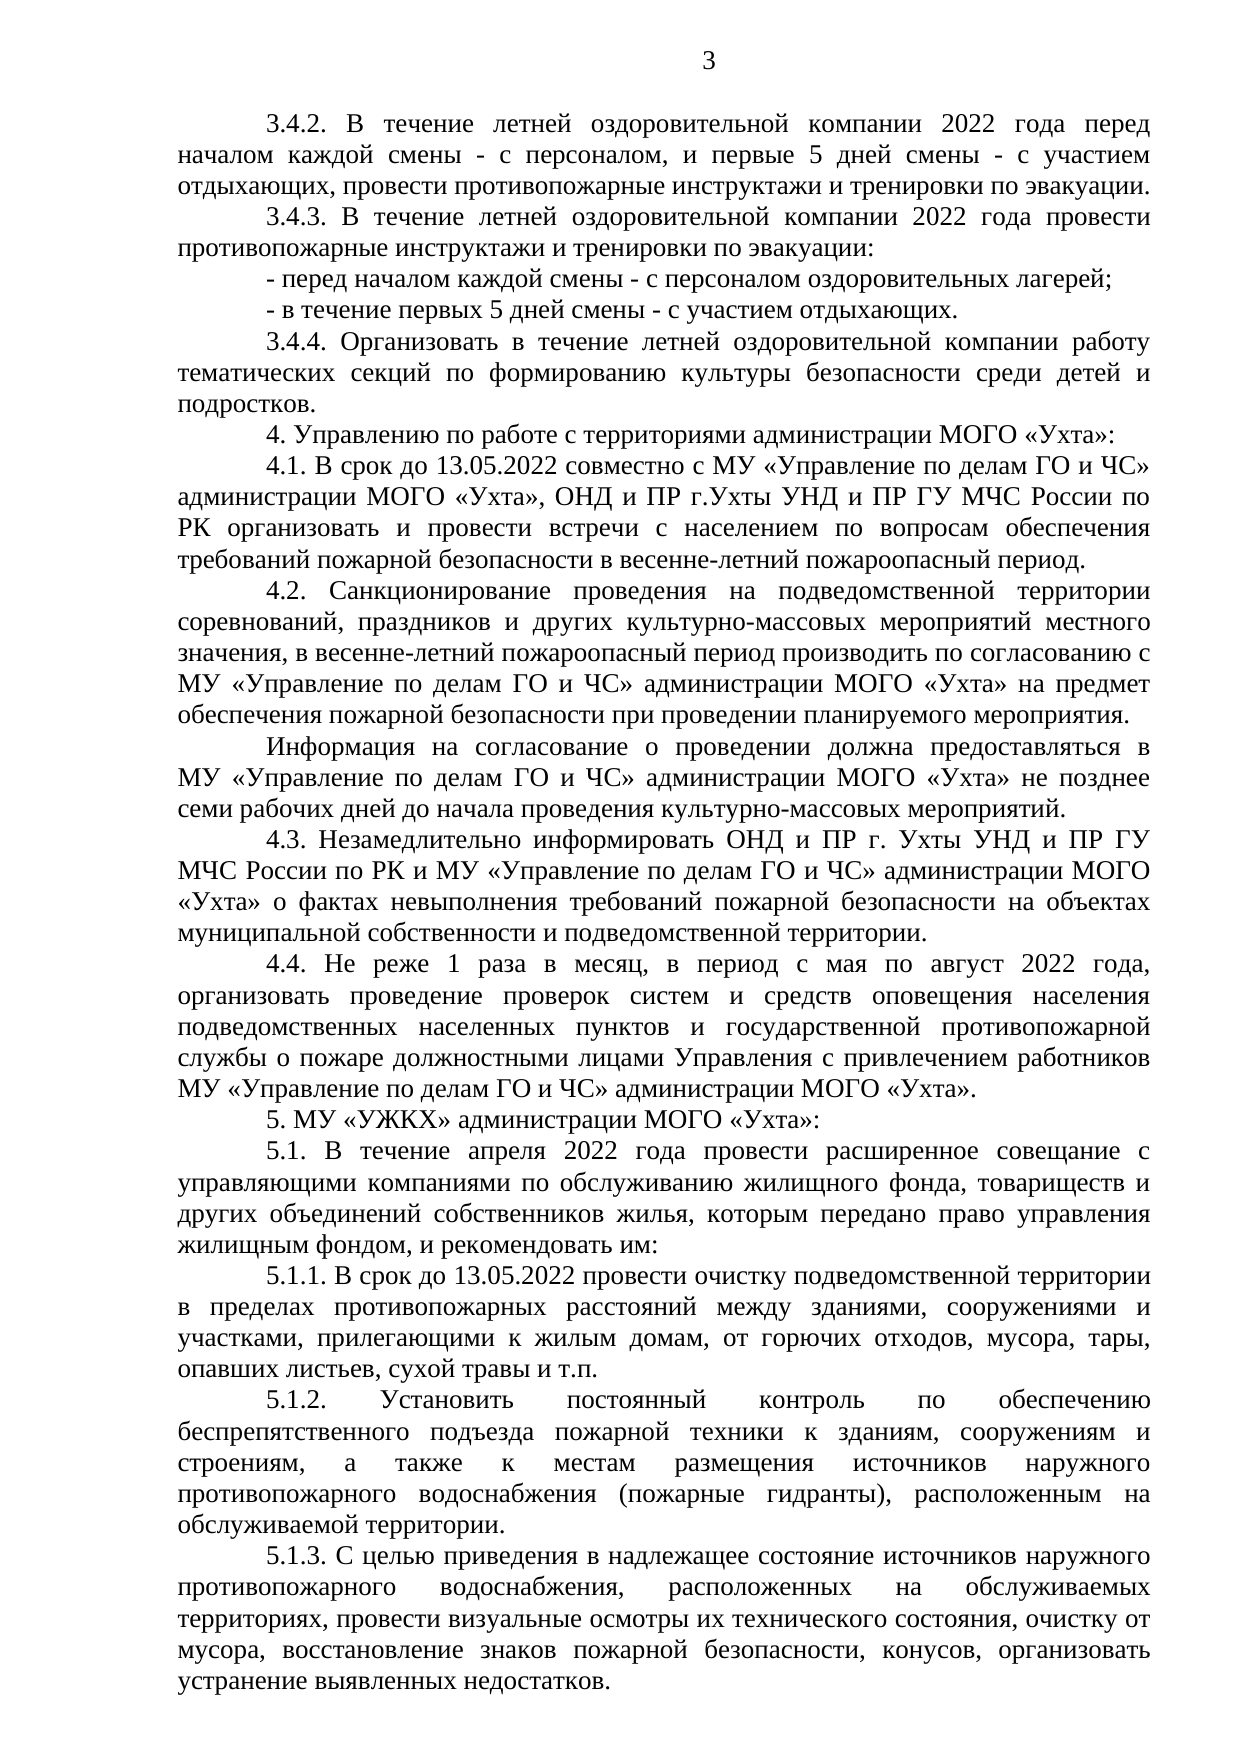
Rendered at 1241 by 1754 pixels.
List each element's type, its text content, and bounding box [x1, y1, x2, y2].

text 3.4.2. В течение летней оздоровительной компании 2022 года перед началом каждой смены - с персоналом, и первые 5 дней смены - с участием отдыхающих, провести противопожарные инструктажи и тренировки по эвакуации. [177, 107, 1152, 200]
text 5. МУ «УЖКХ» администрации МОГО «Ухта»: [177, 1103, 1152, 1134]
text 5.1. В течение апреля 2022 года провести расширенное совещание с управляющими компаниями по обслуживанию жилищного фонда, товариществ и других объединений собственников жилья, которым передано право управления жилищным фондом, и рекомендовать им: [177, 1134, 1152, 1259]
text 3 [177, 44, 1152, 76]
text - перед началом каждой смены - с персоналом оздоровительных лагерей; [177, 262, 1152, 293]
text 4. Управлению по работе с территориями администрации МОГО «Ухта»: [177, 418, 1152, 449]
text 4.1. В срок до 13.05.2022 совместно с МУ «Управление по делам ГО и ЧС» администрации МОГО «Ухта», ОНД и ПР г.Ухты УНД и ПР ГУ МЧС России по РК организовать и провести встречи с населением по вопросам обеспечения требований пожарной безопасности в весенне-летний пожароопасный период. [177, 449, 1152, 574]
text 4.4. Не реже 1 раза в месяц, в период с мая по август 2022 года, организовать проведение проверок систем и средств оповещения населения подведомственных населенных пунктов и государственной противопожарной службы о пожаре должностными лицами Управления с привлечением работников МУ «Управление по делам ГО и ЧС» администрации МОГО «Ухта». [177, 948, 1152, 1103]
text 3.4.3. В течение летней оздоровительной компании 2022 года провести противопожарные инструктажи и тренировки по эвакуации: [177, 200, 1152, 262]
text 4.2. Санкционирование проведения на подведомственной территории соревнований, праздников и других культурно-массовых мероприятий местного значения, в весенне-летний пожароопасный период производить по согласованию с МУ «Управление по делам ГО и ЧС» администрации МОГО «Ухта» на предмет обеспечения пожарной безопасности при проведении планируемого мероприятия. [177, 574, 1152, 729]
text 5.1.1. В срок до 13.05.2022 провести очистку подведомственной территории в пределах противопожарных расстояний между зданиями, сооружениями и участками, прилегающими к жилым домам, от горючих отходов, мусора, тары, опавших листьев, сухой травы и т.п. [177, 1259, 1152, 1384]
text 3.4.4. Организовать в течение летней оздоровительной компании работу тематических секций по формированию культуры безопасности среди детей и подростков. [177, 325, 1152, 418]
text 5.1.2. Установить постоянный контроль по обеспечению беспрепятственного подъезда пожарной техники к зданиям, сооружениям и строениям, а также к местам размещения источников наружного противопожарного водоснабжения (пожарные гидранты), расположенным на обслуживаемой территории. [177, 1384, 1152, 1539]
text 4.3. Незамедлительно информировать ОНД и ПР г. Ухты УНД и ПР ГУ МЧС России по РК и МУ «Управление по делам ГО и ЧС» администрации МОГО «Ухта» о фактах невыполнения требований пожарной безопасности на объектах муниципальной собственности и подведомственной территории. [177, 823, 1152, 948]
text 5.1.3. С целью приведения в надлежащее состояние источников наружного противопожарного водоснабжения, расположенных на обслуживаемых территориях, провести визуальные осмотры их технического состояния, очистку от мусора, восстановление знаков пожарной безопасности, конусов, организовать устранение выявленных недостатков. [177, 1539, 1152, 1695]
text - в течение первых 5 дней смены - с участием отдыхающих. [177, 293, 1152, 325]
text Информация на согласование о проведении должна предоставляться в МУ «Управление по делам ГО и ЧС» администрации МОГО «Ухта» не позднее семи рабочих дней до начала проведения культурно-массовых мероприятий. [177, 729, 1152, 823]
